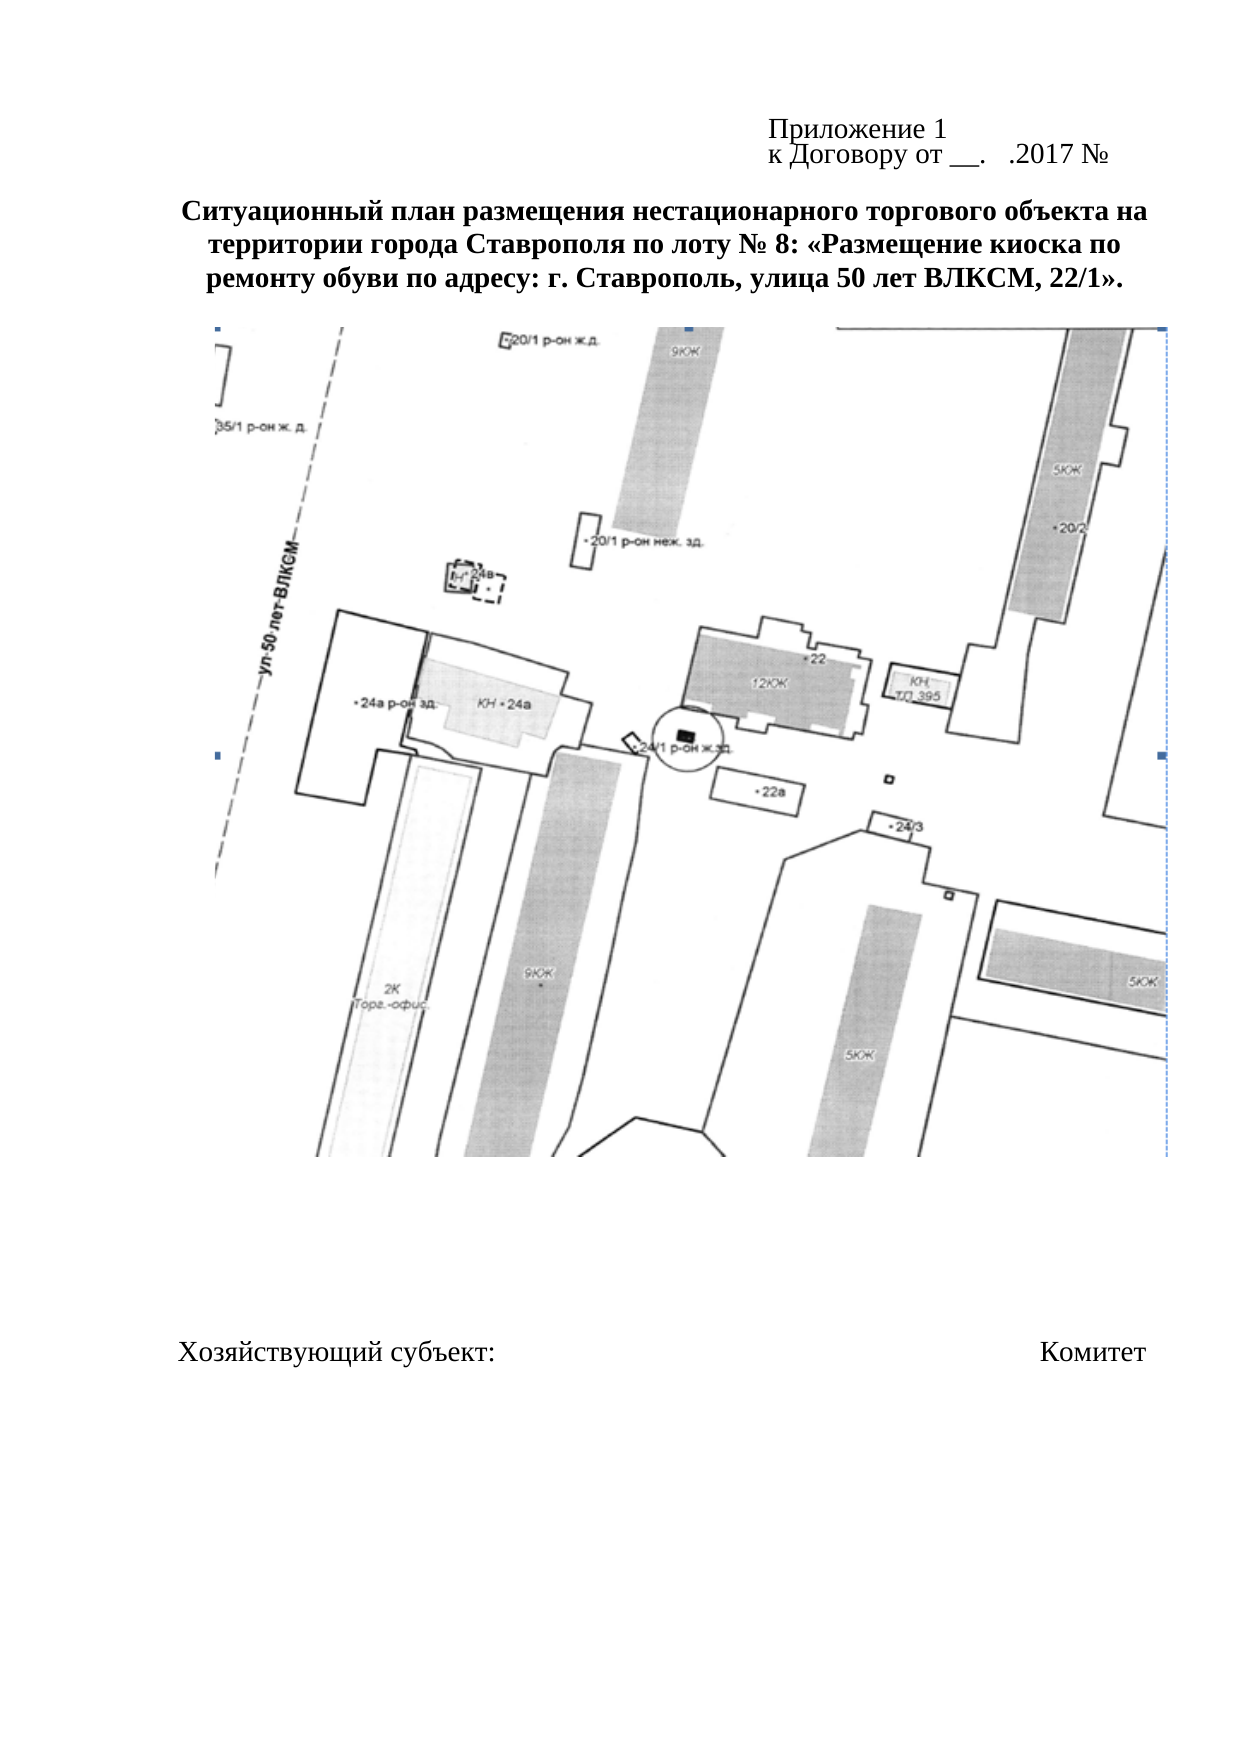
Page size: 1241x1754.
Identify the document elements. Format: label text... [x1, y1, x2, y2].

text Приложение 1 [768, 118, 1152, 143]
text Ситуационный план размещения нестационарного торгового объекта на территории города Ставрополя по лоту № 8: «Размещение киоска по ремонту обуви по адресу: г. Ставрополь, улица 50 лет ВЛКСМ, 22/1». [177, 193, 1152, 294]
picture [214, 327, 1168, 1157]
text к Договору от __. .2017 № [796, 143, 1152, 168]
text Хозяйствующий субъект: Комитет [177, 1341, 1152, 1366]
